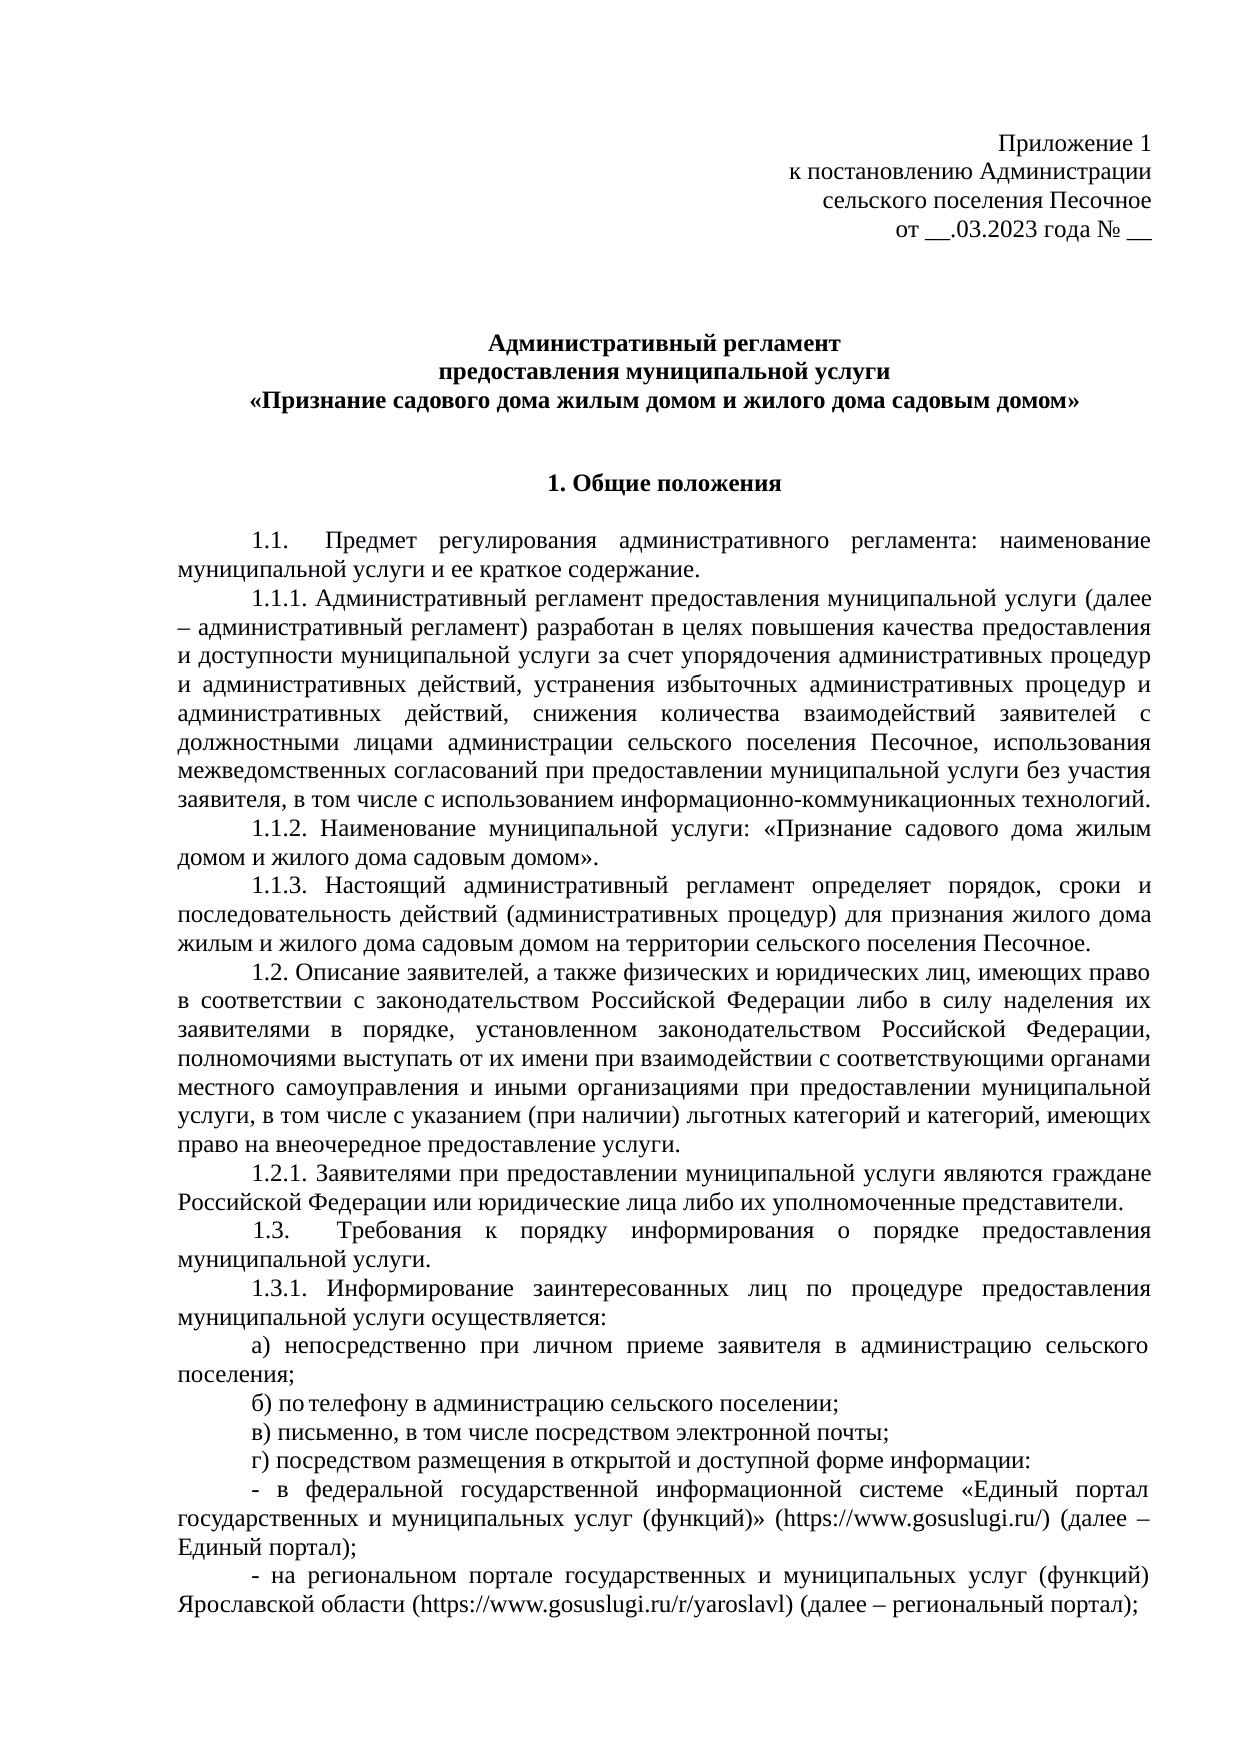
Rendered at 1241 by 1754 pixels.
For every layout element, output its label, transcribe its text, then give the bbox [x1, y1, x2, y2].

list б) потелефону в администрацию сельского поселении; [177, 1388, 1149, 1417]
list 2. Описание заявителей, а также физических и юридических лиц, имеющих право в соответствии с законодательством Российской Федерации либо в силу наделения их заявителями в порядке, установленном законодательством Российской Федерации, полномочиями выступать от их имени при взаимодействии с соответствующими органами местного самоуправления и иными организациями при предоставлении муниципальной услуги, в том числе с указанием (при наличии) льготных категорий и категорий, имеющих право на внеочередное предоставление услуги. [177, 957, 1152, 1158]
text - на региональном портале государственных и муниципальных услуг (функций) Ярославской области (https://www.gosuslugi.ru/r/yaroslavl) (далее – региональный портал); [177, 1560, 1149, 1618]
list а) непосредственно при личном приеме заявителя в администрацию сельского поселения; [177, 1330, 1149, 1388]
text предоставления муниципальной услуги [177, 356, 1152, 385]
text 1.1.1. Административный регламент предоставления муниципальной услуги (далее – административный регламент) разработан в целях повышения качества предоставления и доступности муниципальной услуги за счет упорядочения административных процедур и административных действий, устранения избыточных административных процедур и административных действий, снижения количества взаимодействий заявителей с должностными лицами администрации сельского поселения Песочное, использования межведомственных согласований при предоставлении муниципальной услуги без участия заявителя, в том числе с использованием информационно-коммуникационных технологий. [177, 583, 1152, 813]
list Требования к порядку информирования о порядке предоставления муниципальной услуги. [177, 1215, 1152, 1273]
text 1.1.3. Настоящий административный регламент определяет порядок, сроки и последовательность действий (административных процедур) для признания жилого дома жилым и жилого дома садовым домом на территории сельского поселения Песочное. [177, 870, 1152, 957]
list 1. Заявителями при предоставлении муниципальной услуги являются граждане Российской Федерации или юридические лица либо их уполномоченные представители. [177, 1158, 1152, 1215]
text Административный регламент [177, 328, 1152, 356]
text 1. Общие положения [177, 468, 1152, 497]
text от __.03.2023 года № __ [177, 214, 1152, 243]
text - в федеральной государственной информационной системе «Единый портал государственных и муниципальных услуг (функций)» (https://www.gosuslugi.ru/) (далее – Единый портал); [177, 1474, 1149, 1560]
text 1.1.2. Наименование муниципальной услуги: «Признание садового дома жилым домом и жилого дома садовым домом». [177, 813, 1152, 870]
text Приложение 1 [177, 128, 1152, 156]
text «Признание садового дома жилым домом и жилого дома садовым домом» [177, 385, 1152, 414]
text 1.3.1. Информирование заинтересованных лиц по процедуре предоставления муниципальной услуги осуществляется: [177, 1273, 1152, 1330]
list в) письменно, в том числе посредством электронной почты; [177, 1417, 1149, 1445]
text к постановлению Администрации [177, 156, 1152, 185]
list Предмет регулирования административного регламента: наименование муниципальной услуги и ее краткое содержание. [177, 525, 1152, 583]
list г) посредством размещения в открытой и доступной форме информации: [177, 1445, 1149, 1474]
text сельского поселения Песочное [177, 185, 1152, 214]
